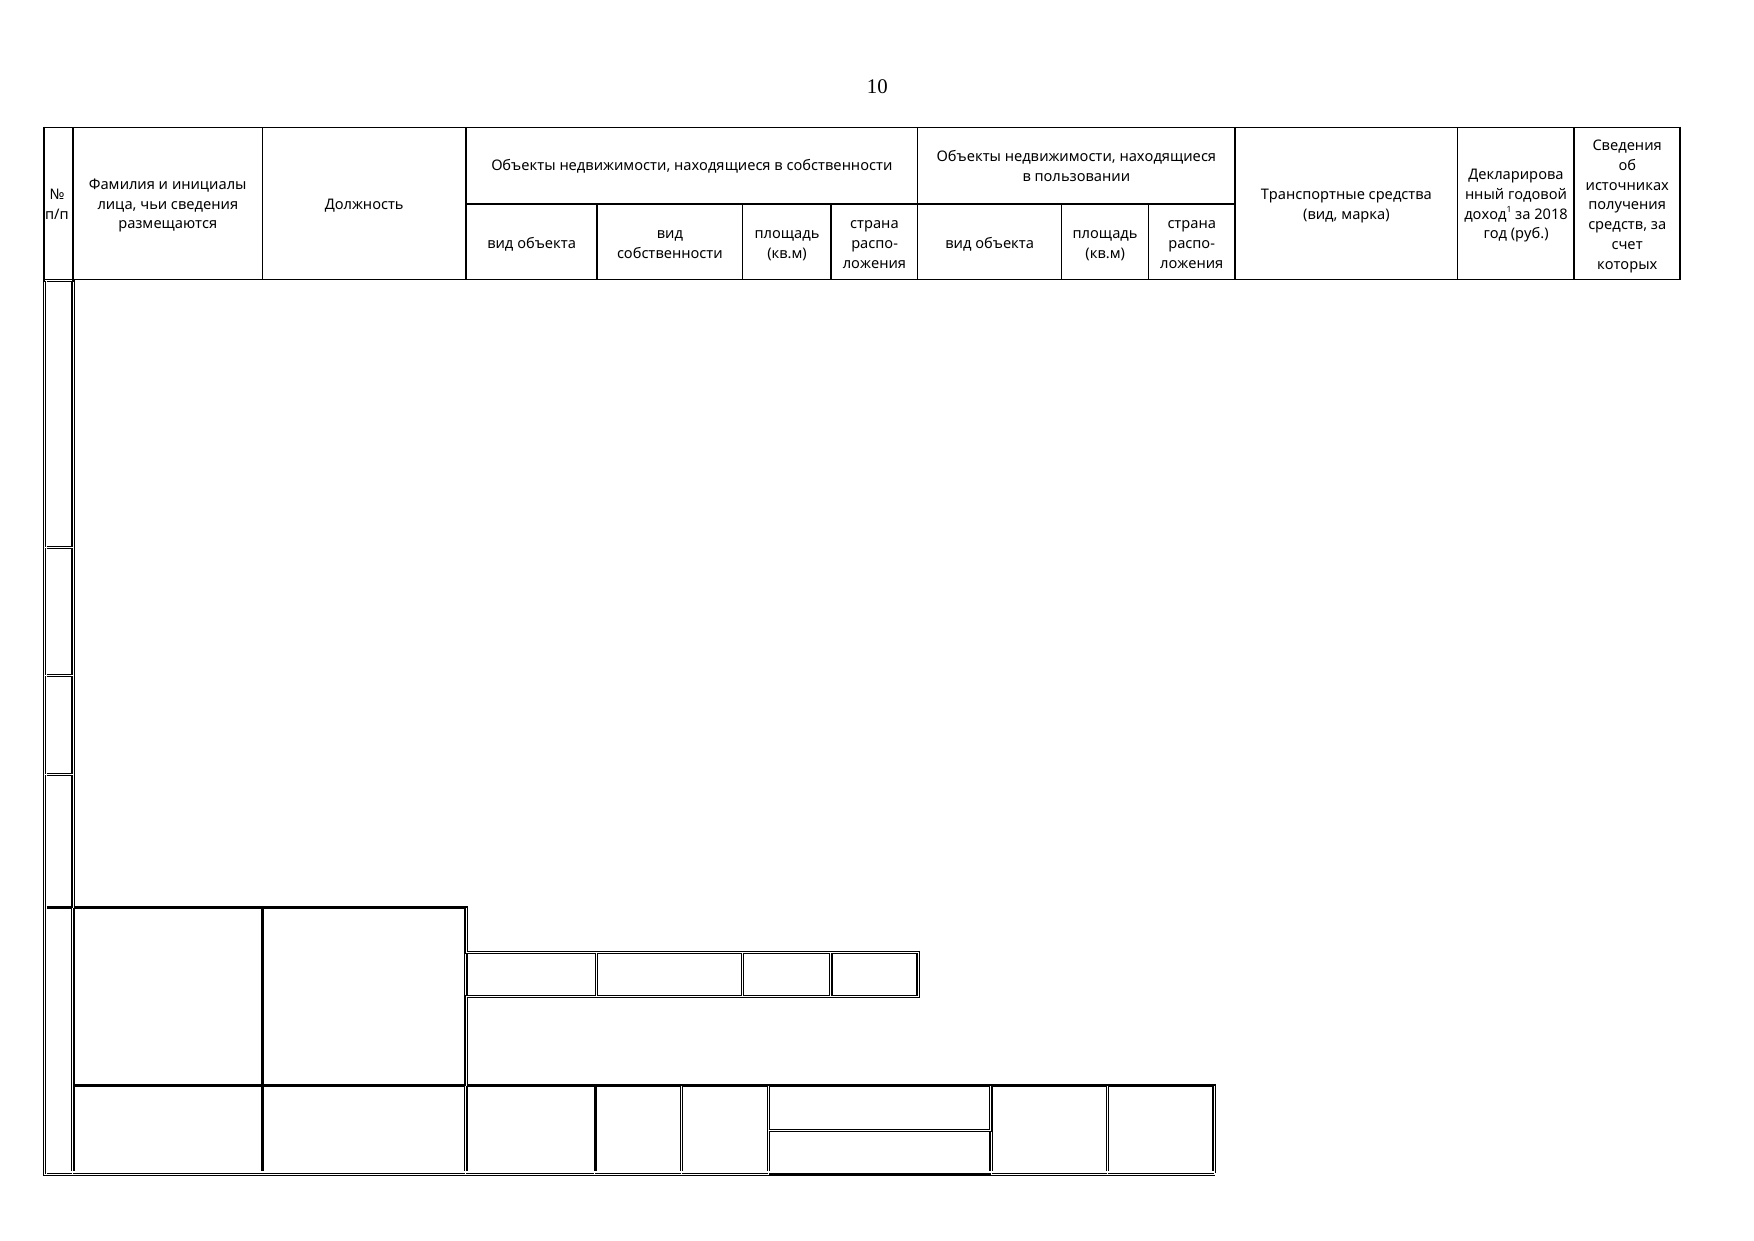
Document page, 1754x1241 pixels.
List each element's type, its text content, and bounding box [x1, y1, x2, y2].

table_cell [264, 909, 464, 1084]
table_cell [466, 1087, 595, 1173]
table_header Декларированный годовой доход1 за 2018 год (руб.) [1458, 128, 1573, 279]
table_cell [46, 549, 71, 674]
table_cell вид собственности [598, 205, 742, 279]
table_cell [468, 954, 595, 995]
table_header Объекты недвижимости, находящиеся в собственности [467, 128, 917, 203]
table_header Фамилия и инициалы лица, чьи сведения размещаются [74, 128, 262, 279]
table_cell [595, 1087, 682, 1173]
table_cell страна распо-ложения [1149, 205, 1234, 279]
table_cell [682, 1087, 768, 1173]
table_cell [833, 954, 916, 995]
table_cell [769, 1132, 991, 1173]
table_cell [991, 1087, 1107, 1173]
table_cell [75, 909, 261, 1084]
table_header Сведения об источниках получения средств, за счет которых совершена сделка2 (вид приобретенного имущества, источники) [1575, 128, 1679, 279]
table_cell [1108, 1087, 1214, 1173]
table_header № п/п [45, 128, 72, 279]
table_header Объекты недвижимости, находящиеся в пользовании [918, 128, 1234, 203]
table_cell площадь (кв.м) [1062, 205, 1148, 279]
table_cell площадь (кв.м) [743, 205, 830, 279]
table_cell [744, 954, 829, 995]
table_header Транспортные средства (вид, марка) [1236, 128, 1457, 279]
table_cell [46, 677, 71, 773]
table_cell вид объекта [467, 205, 596, 279]
table_cell вид объекта [918, 205, 1061, 279]
table_cell [73, 1087, 262, 1173]
table_cell [46, 908, 73, 1173]
table_cell [770, 1087, 989, 1128]
table_cell [598, 954, 741, 995]
table_cell страна распо-ложения [832, 205, 917, 279]
table_cell [262, 1086, 466, 1173]
table_header Должность [263, 128, 465, 279]
table_cell [46, 776, 71, 906]
